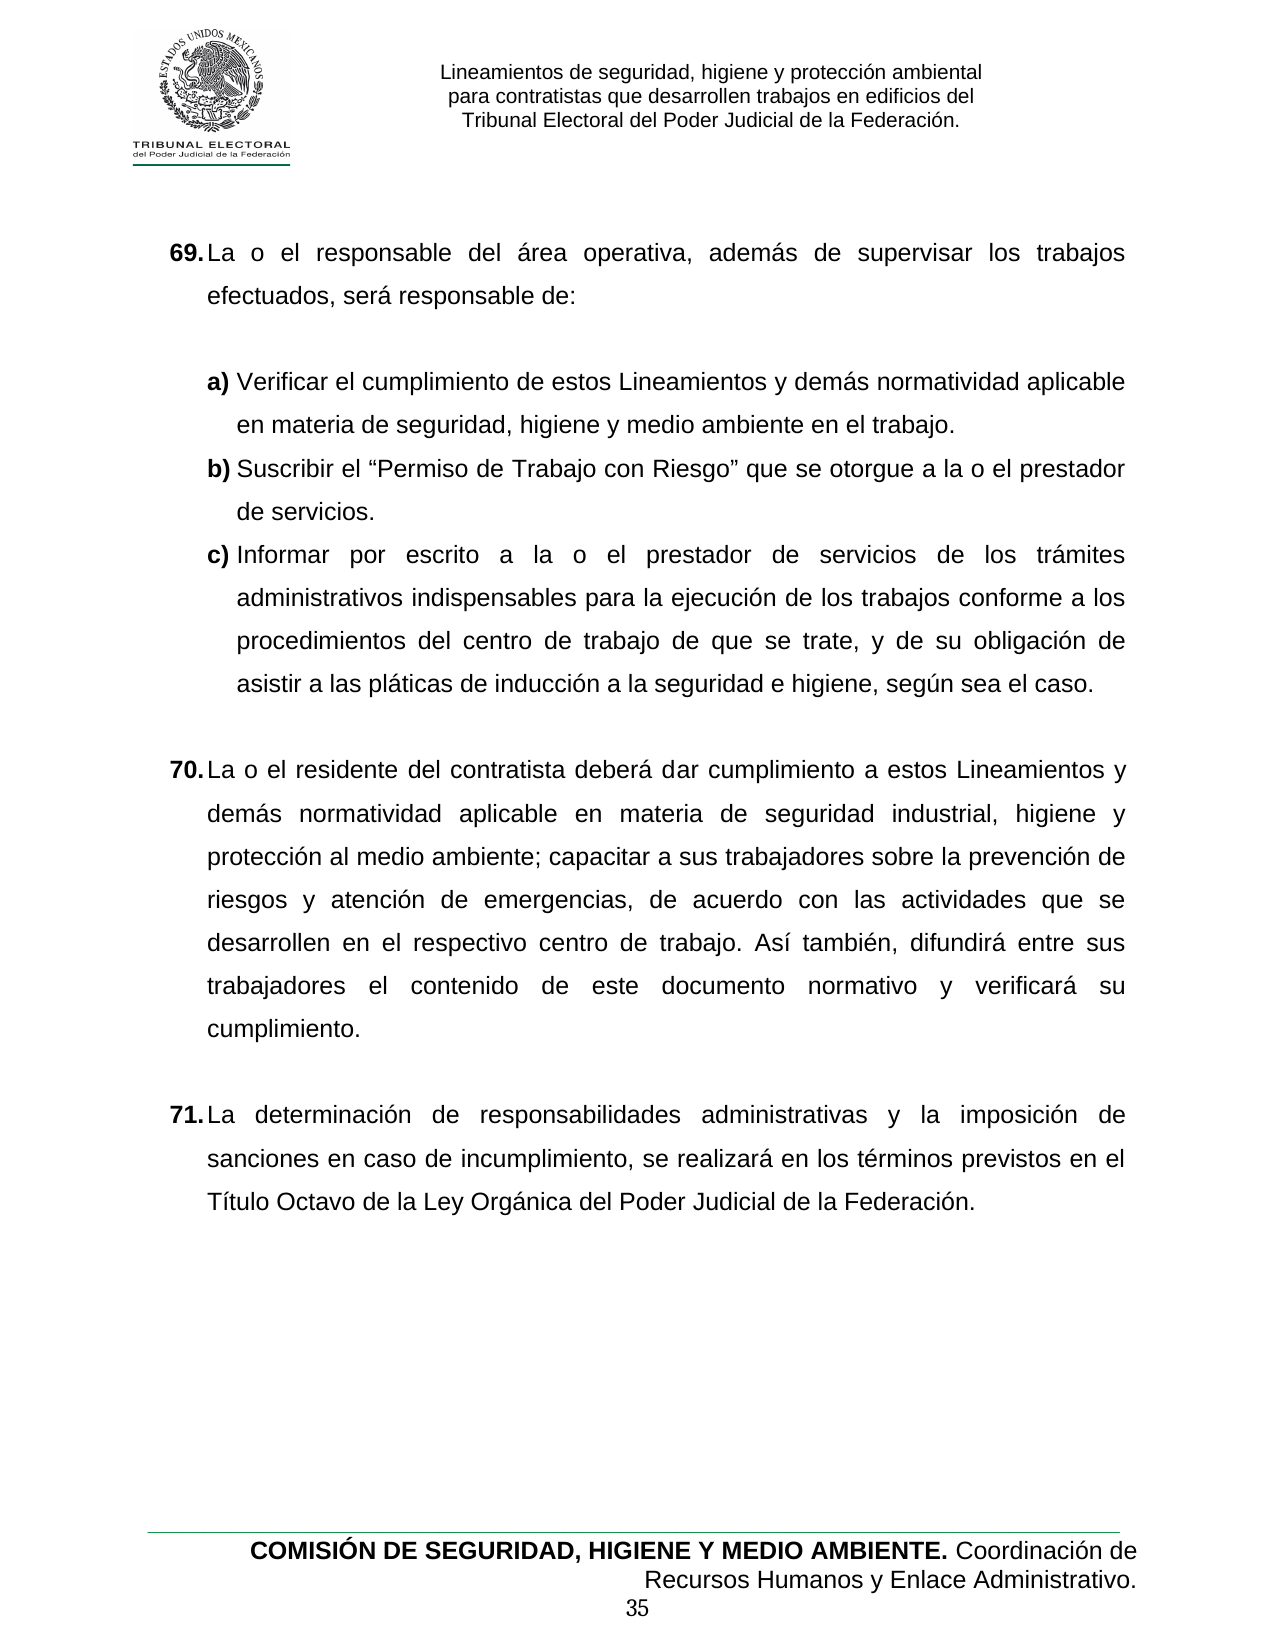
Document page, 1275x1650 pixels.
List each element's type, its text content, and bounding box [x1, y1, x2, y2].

list Informar por escrito a la o el prestador de servicios de los trámites administrativos indispensables para la ejecución de los trabajos conforme a los procedimientos del centro de trabajo de que se trate, y de su obligación de asistir a las pláticas de inducción a la seguridad e higiene, según sea el caso. [207, 540, 1127, 698]
list La o el residente del contratista deberá dar cumplimiento a estos Lineamientos y demás normatividad aplicable en materia de seguridad industrial, higiene y protección al medio ambiente; capacitar a sus trabajadores sobre la prevención de riesgos y atención de emergencias, de acuerdo con las actividades que se desarrollen en el respectivo centro de trabajo. Así también, difundirá entre sus trabajadores el contenido de este documento normativo y verificará su cumplimiento. [169, 755, 1127, 1043]
list Suscribir el “Permiso de Trabajo con Riesgo” que se otorgue a la o el prestador de servicios. [207, 453, 1127, 525]
list La determinación de responsabilidades administrativas y la imposición de sanciones en caso de incumplimiento, se realizará en los términos previstos en el Título Octavo de la Ley Orgánica del Poder Judicial de la Federación. [169, 1100, 1127, 1215]
list La o el responsable del área operativa, además de supervisar los trabajos efectuados, será responsable de: [169, 238, 1127, 310]
list Verificar el cumplimiento de estos Lineamientos y demás normatividad aplicable en materia de seguridad, higiene y medio ambiente en el trabajo. [207, 367, 1127, 439]
picture [132, 29, 291, 166]
